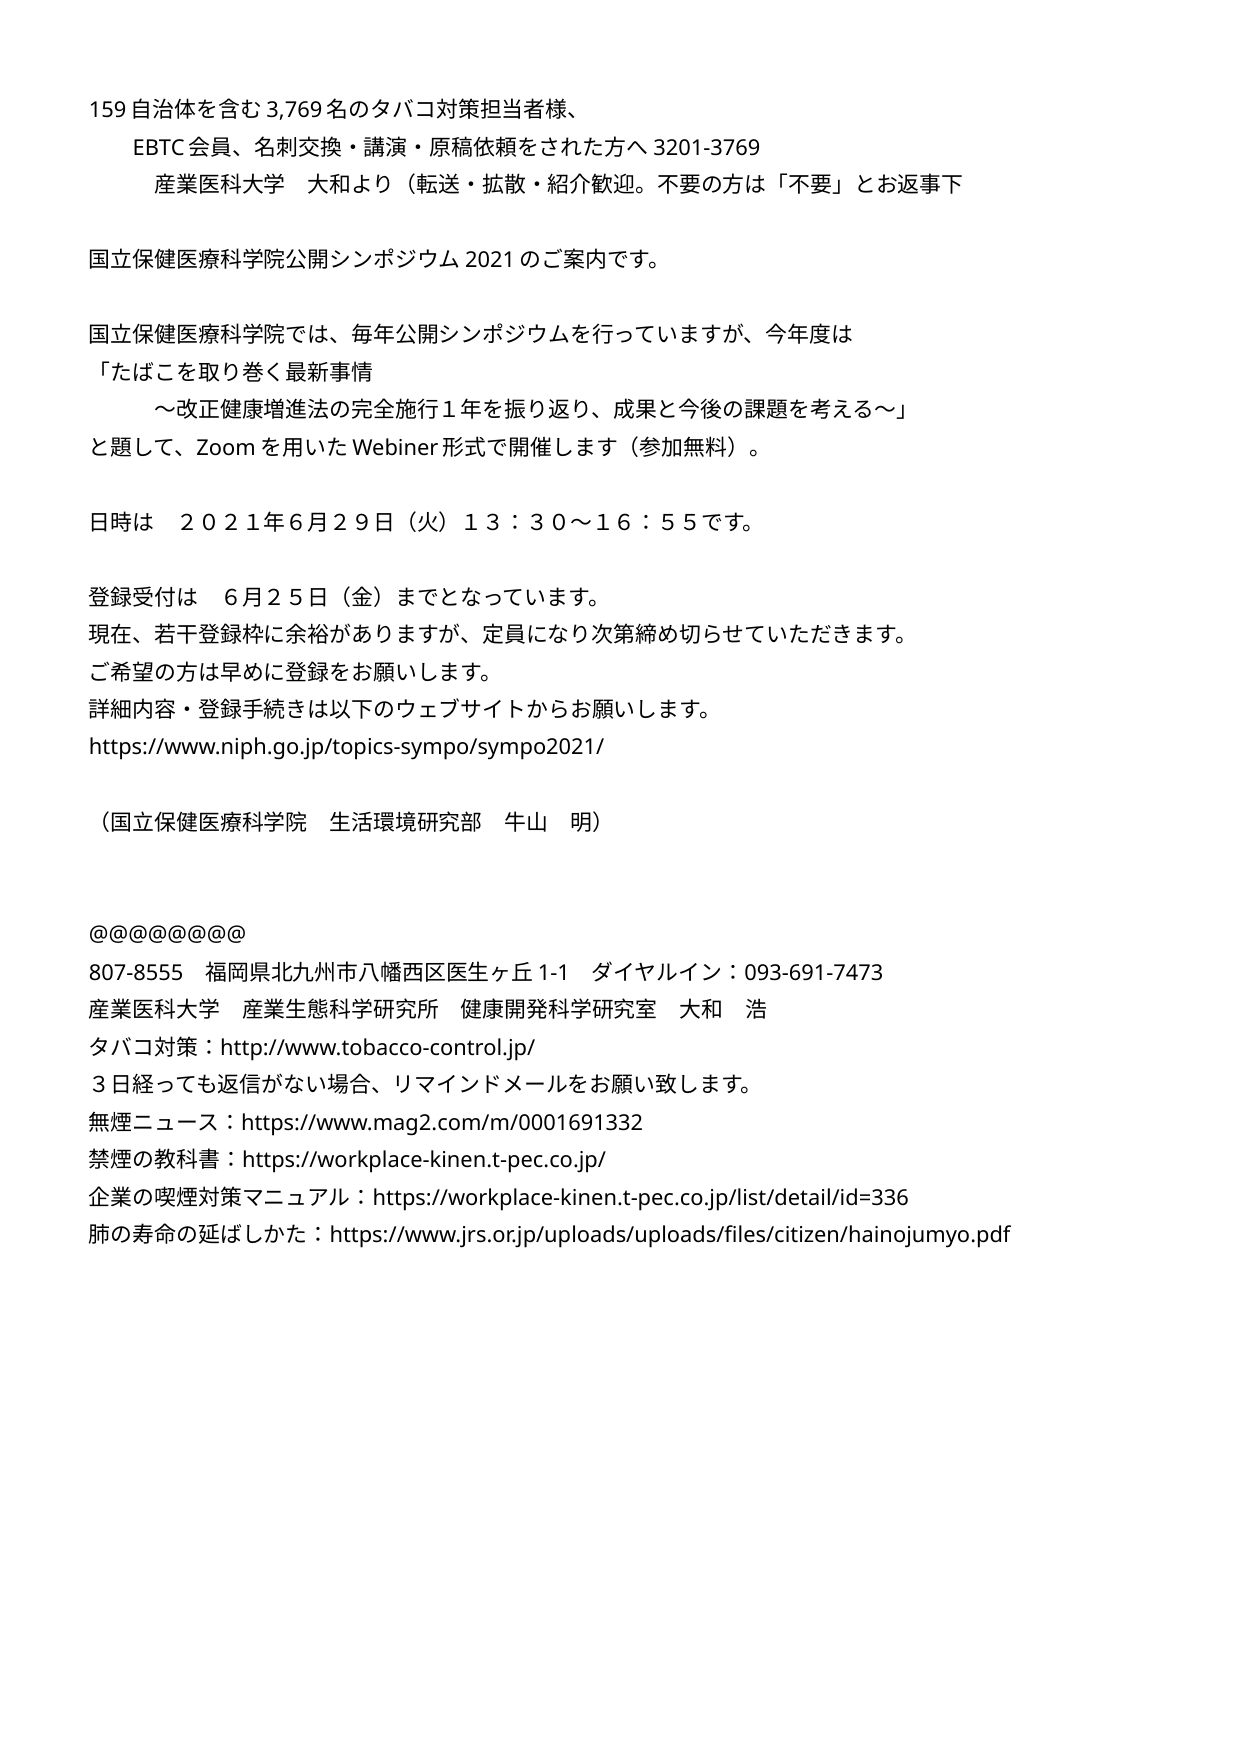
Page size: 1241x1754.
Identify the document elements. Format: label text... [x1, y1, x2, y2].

text 現在、若干登録枠に余裕がありますが、定員になり次第締め切らせていただきます。 [89, 614, 1152, 652]
text 807-8555 福岡県北九州市八幡西区医生ヶ丘1-1 ダイヤルイン：093-691-7473 [89, 952, 1152, 989]
text 詳細内容・登録手続きは以下のウェブサイトからお願いします。 [89, 689, 1152, 727]
text 産業医科大学 産業生態科学研究所 健康開発科学研究室 大和 浩 [89, 989, 1152, 1027]
text 「たばこを取り巻く最新事情 [89, 352, 1152, 389]
text https://www.niph.go.jp/topics-sympo/sympo2021/ [89, 727, 1152, 764]
text タバコ対策：http://www.tobacco-control.jp/ [89, 1027, 1152, 1064]
text 国立保健医療科学院公開シンポジウム2021のご案内です。 [89, 239, 1152, 277]
text ～改正健康増進法の完全施行１年を振り返り、成果と今後の課題を考える～」 [89, 389, 1152, 427]
text @@@@@@@@ [89, 914, 1152, 952]
text ご希望の方は早めに登録をお願いします。 [89, 652, 1152, 689]
text と題して、Zoomを用いたWebiner形式で開催します（参加無料）。 [89, 427, 1152, 464]
text 国立保健医療科学院では、毎年公開シンポジウムを行っていますが、今年度は [89, 314, 1152, 352]
text EBTC会員、名刺交換・講演・原稿依頼をされた方へ 3201-3769 [89, 127, 1152, 164]
text 無煙ニュース：https://www.mag2.com/m/0001691332 [89, 1102, 1152, 1139]
text 企業の喫煙対策マニュアル：https://workplace-kinen.t-pec.co.jp/list/detail/id=336 [89, 1177, 1152, 1214]
text 産業医科大学 大和より（転送・拡散・紹介歓迎。不要の方は「不要」とお返事下 [89, 164, 1152, 202]
text （国立保健医療科学院 生活環境研究部 牛山 明） [89, 802, 1152, 839]
text 159自治体を含む3,769名のタバコ対策担当者様、 [89, 89, 1152, 127]
text 肺の寿命の延ばしかた：https://www.jrs.or.jp/uploads/uploads/files/citizen/hainojumyo.pdf [89, 1214, 1152, 1252]
text 登録受付は ６月２５日（金）までとなっています。 [89, 577, 1152, 614]
text ３日経っても返信がない場合、リマインドメールをお願い致します。 [89, 1064, 1152, 1102]
text 禁煙の教科書：https://workplace-kinen.t-pec.co.jp/ [89, 1139, 1152, 1177]
text 日時は ２０２１年６月２９日（火）１３：３０～１６：５５です。 [89, 502, 1152, 539]
